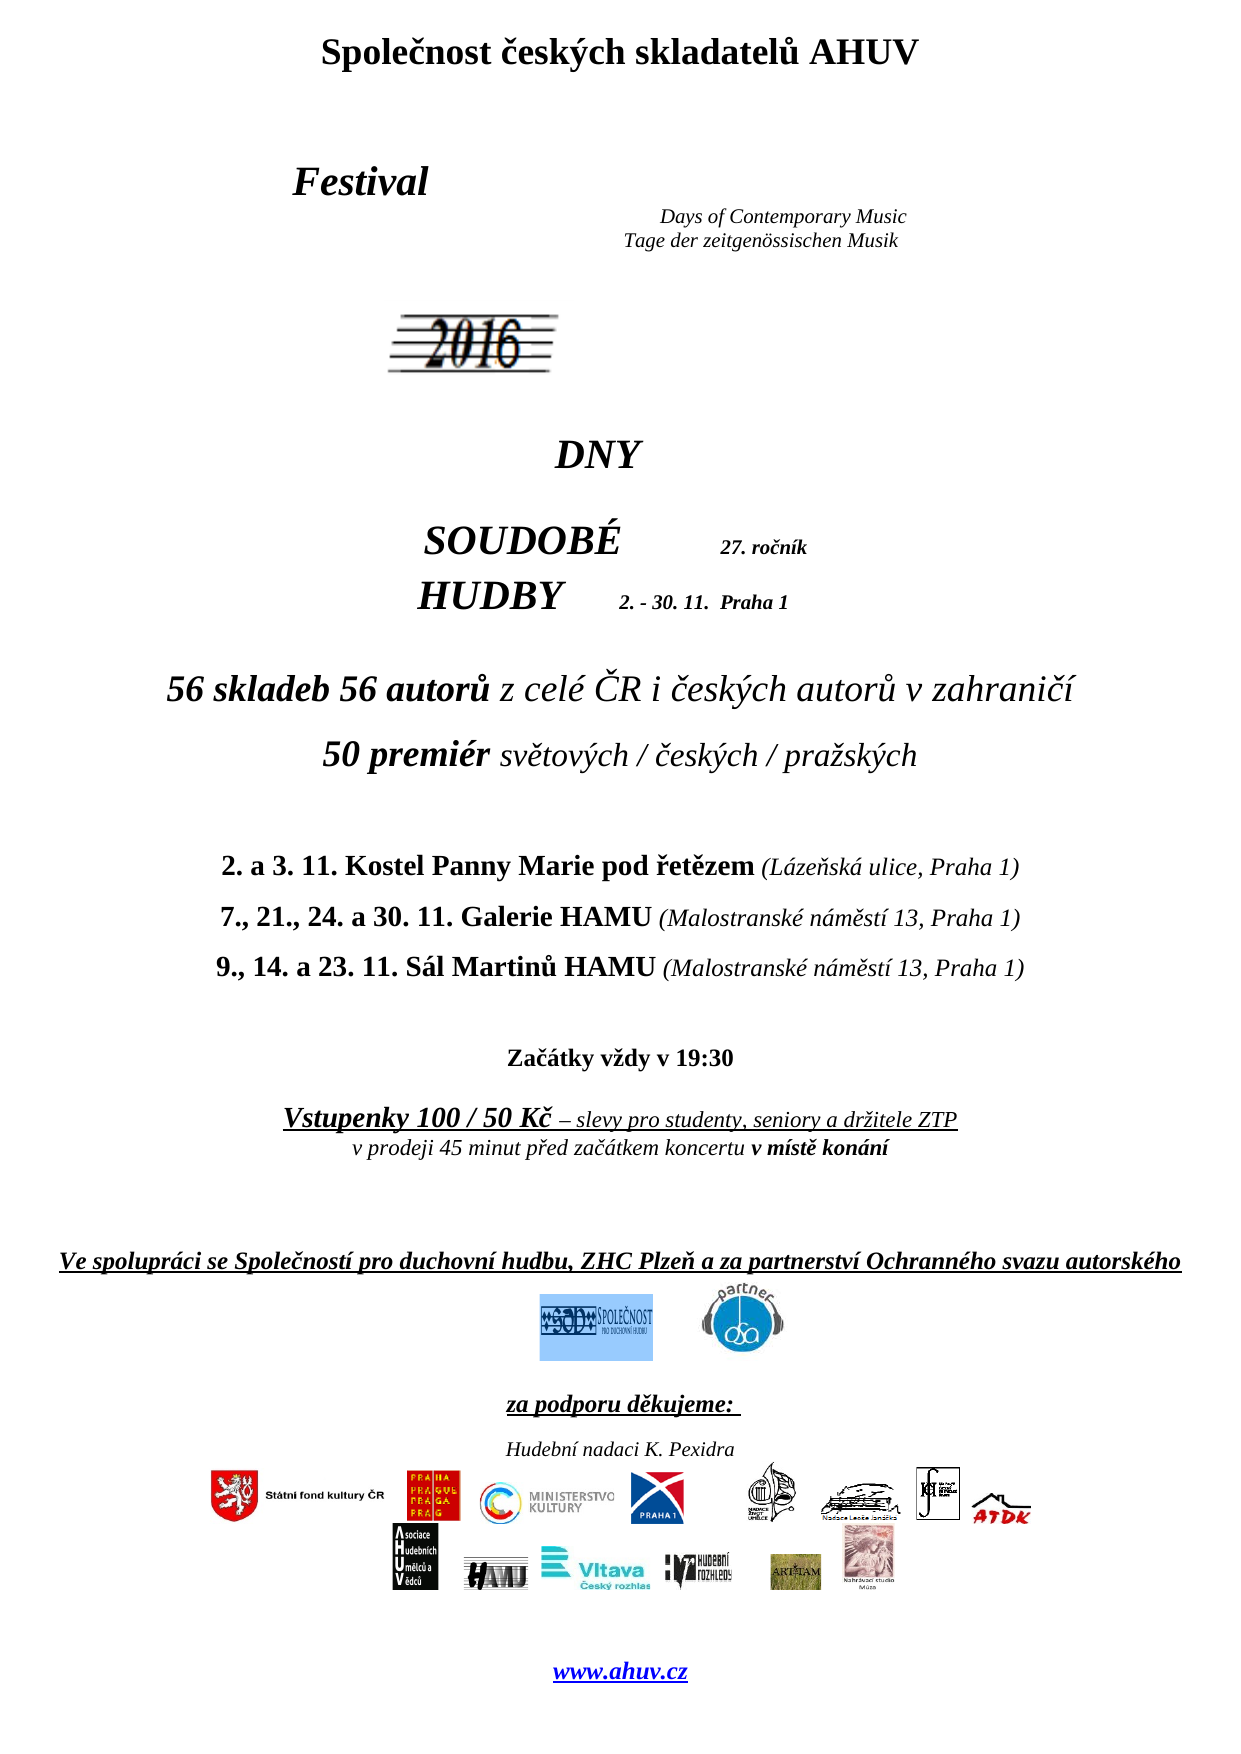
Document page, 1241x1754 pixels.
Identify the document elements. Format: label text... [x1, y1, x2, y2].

text v prodeji 45 minut před začátkem koncertu v místě konání [29, 1134, 1211, 1160]
picture [463, 1556, 529, 1590]
text za podporu děkujeme: [29, 1389, 1211, 1418]
text Days of Contemporary Music Tage der zeitgenössischen Musik DNY SOUDOBÉ 27. ročník [29, 204, 1211, 570]
text 56 skladeb 56 autorů z celé ČR i českých autorů v zahraničí [29, 666, 1211, 709]
picture [631, 1472, 684, 1524]
picture [383, 300, 575, 389]
text Začátky vždy v 19:30 [29, 1043, 1211, 1071]
text Festival [29, 156, 1211, 204]
picture [696, 1275, 788, 1361]
text 7., 21., 24. a 30. 11. Galerie HAMU (Malostranské náměstí 13, Praha 1) [29, 899, 1211, 932]
text Společnost českých skladatelů AHUV [29, 29, 1211, 73]
picture [541, 1546, 651, 1590]
text 2. a 3. 11. Kostel Panny Marie pod řetězem (Lázeňská ulice, Praha 1) [29, 848, 1211, 882]
picture [809, 1465, 967, 1590]
picture [209, 1468, 463, 1524]
picture [971, 1493, 1031, 1524]
text Ve spolupráci se Společností pro duchovní hudbu, ZHC Plzeň a za partnerství Ochranného svazu autorského [29, 1246, 1211, 1275]
text 9., 14. a 23. 11. Sál Martinů HAMU (Malostranské náměstí 13, Praha 1) [29, 949, 1211, 983]
picture [479, 1482, 615, 1524]
picture [740, 1461, 799, 1524]
picture [539, 1294, 653, 1361]
text www.ahuv.cz [29, 1656, 1211, 1685]
picture [665, 1552, 732, 1590]
text Hudební nadaci K. Pexidra [29, 1437, 1211, 1461]
text 50 premiér světových / českých / pražských [29, 731, 1211, 774]
text Vstupenky 100 / 50 Kč – slevy pro studenty, seniory a držitele ZTP [29, 1100, 1211, 1134]
text HUDBY 2. - 30. 11. Praha 1 [29, 570, 1211, 618]
picture [770, 1554, 822, 1590]
